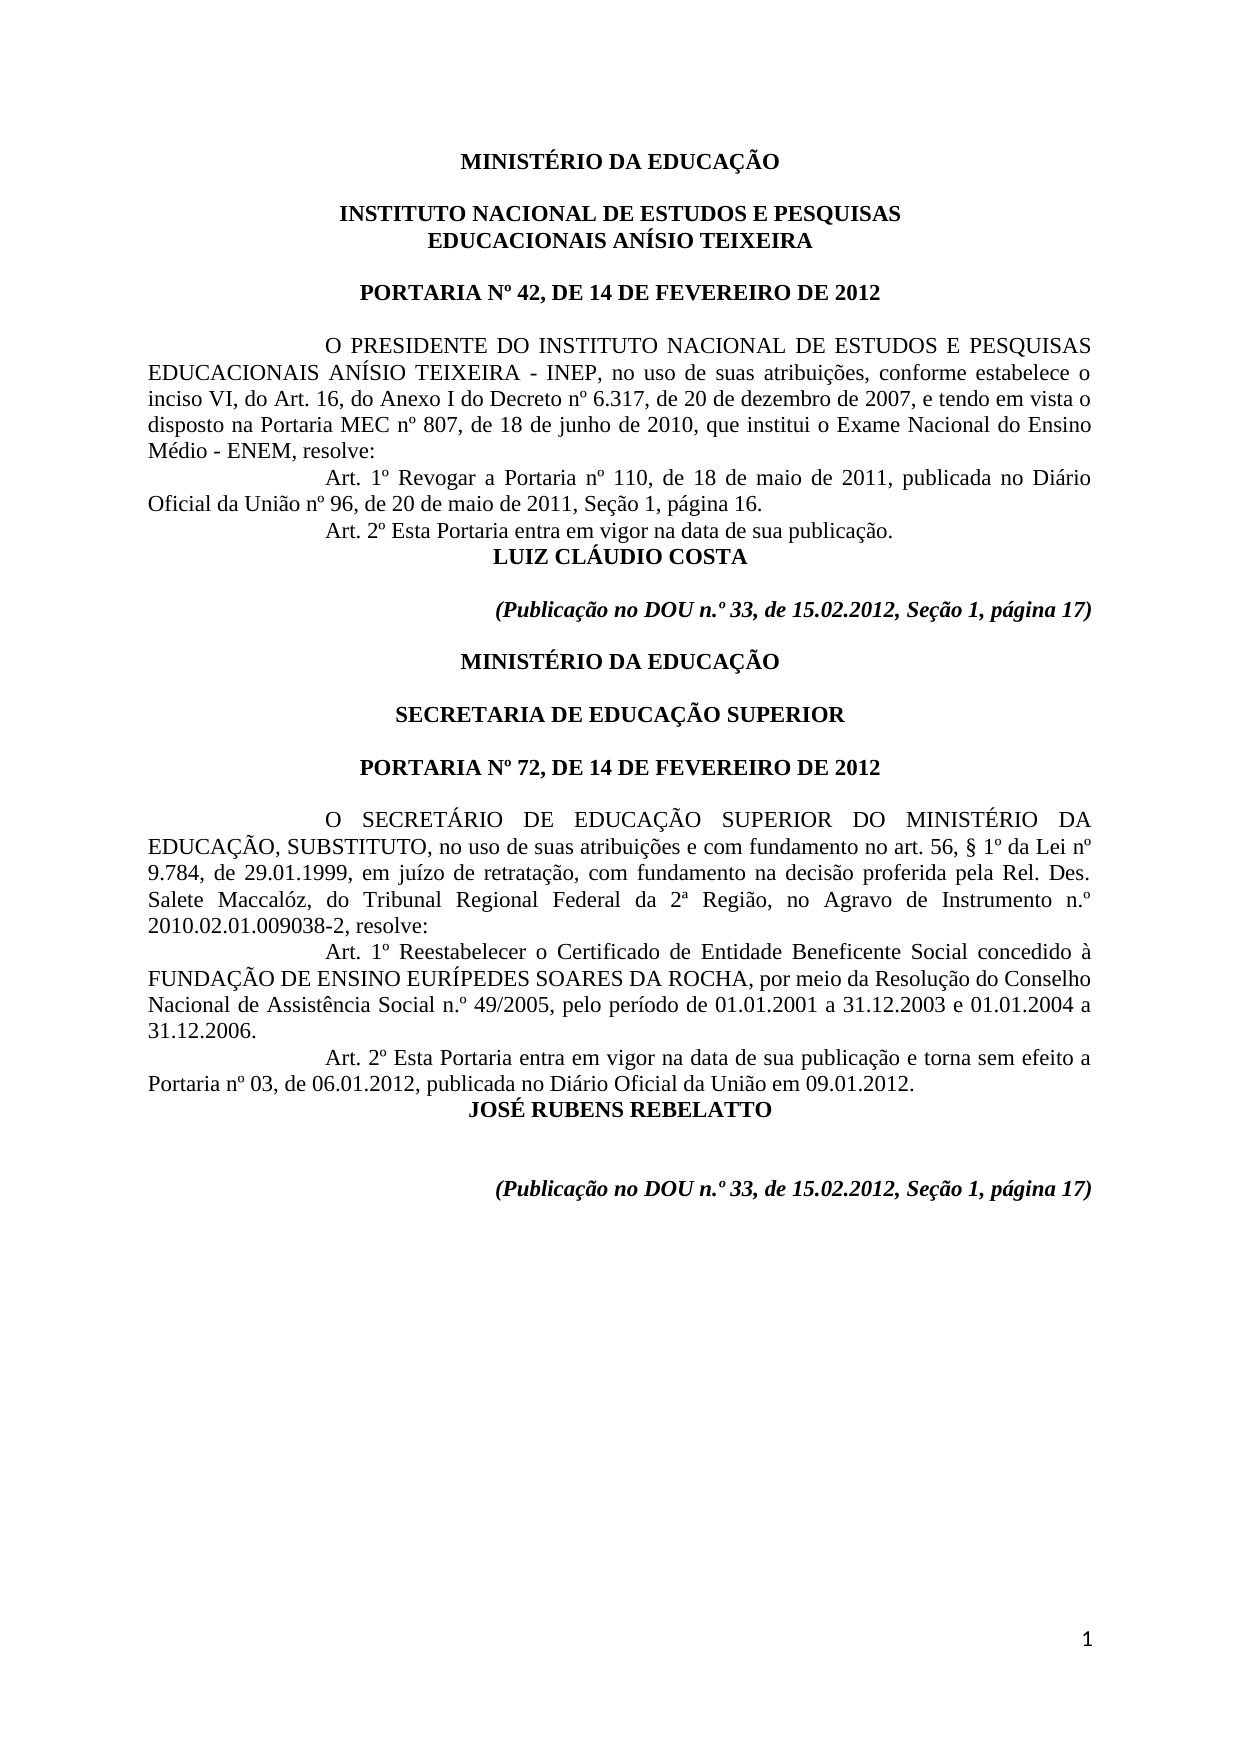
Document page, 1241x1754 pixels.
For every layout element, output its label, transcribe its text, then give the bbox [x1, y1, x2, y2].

text INSTITUTO NACIONAL DE ESTUDOS E PESQUISAS [148, 200, 1092, 227]
text O SECRETÁRIO DE EDUCAÇÃO SUPERIOR DO MINISTÉRIO DA EDUCAÇÃO, SUBSTITUTO, no uso de suas atribuições e com fundamento no art. 56, § 1º da Lei nº 9.784, de 29.01.1999, em juízo de retratação, com fundamento na decisão proferida pela Rel. Des. Salete Maccalóz, do Tribunal Regional Federal da 2ª Região, no Agravo de Instrumento n.º 2010.02.01.009038-2, resolve: [148, 807, 1092, 938]
text EDUCACIONAIS ANÍSIO TEIXEIRA [148, 227, 1092, 253]
text PORTARIA Nº 72, DE 14 DE FEVEREIRO DE 2012 [148, 754, 1092, 780]
text Art. 2º Esta Portaria entra em vigor na data de sua publicação e torna sem efeito a Portaria nº 03, de 06.01.2012, publicada no Diário Oficial da União em 09.01.2012. [148, 1044, 1092, 1096]
text LUIZ CLÁUDIO COSTA [148, 543, 1092, 569]
text PORTARIA Nº 42, DE 14 DE FEVEREIRO DE 2012 [148, 279, 1092, 306]
text Art. 1º Reestabelecer o Certificado de Entidade Beneficente Social concedido à FUNDAÇÃO DE ENSINO EURÍPEDES SOARES DA ROCHA, por meio da Resolução do Conselho Nacional de Assistência Social n.º 49/2005, pelo período de 01.01.2001 a 31.12.2003 e 01.01.2004 a 31.12.2006. [148, 938, 1092, 1044]
text O PRESIDENTE DO INSTITUTO NACIONAL DE ESTUDOS E PESQUISAS EDUCACIONAIS ANÍSIO TEIXEIRA - INEP, no uso de suas atribuições, conforme estabelece o inciso VI, do Art. 16, do Anexo I do Decreto nº 6.317, de 20 de dezembro de 2007, e tendo em vista o disposto na Portaria MEC nº 807, de 18 de junho de 2010, que institui o Exame Nacional do Ensino Médio - ENEM, resolve: [148, 332, 1092, 464]
text (Publicação no DOU n.º 33, de 15.02.2012, Seção 1, página 17) [148, 1176, 1092, 1202]
text Art. 1º Revogar a Portaria nº 110, de 18 de maio de 2011, publicada no Diário Oficial da União nº 96, de 20 de maio de 2011, Seção 1, página 16. [148, 464, 1092, 517]
text SECRETARIA DE EDUCAÇÃO SUPERIOR [148, 701, 1092, 727]
text JOSÉ RUBENS REBELATTO [148, 1096, 1092, 1123]
text MINISTÉRIO DA EDUCAÇÃO [148, 148, 1092, 174]
text Art. 2º Esta Portaria entra em vigor na data de sua publicação. [148, 517, 1092, 543]
text MINISTÉRIO DA EDUCAÇÃO [148, 648, 1092, 675]
text (Publicação no DOU n.º 33, de 15.02.2012, Seção 1, página 17) [148, 596, 1092, 622]
